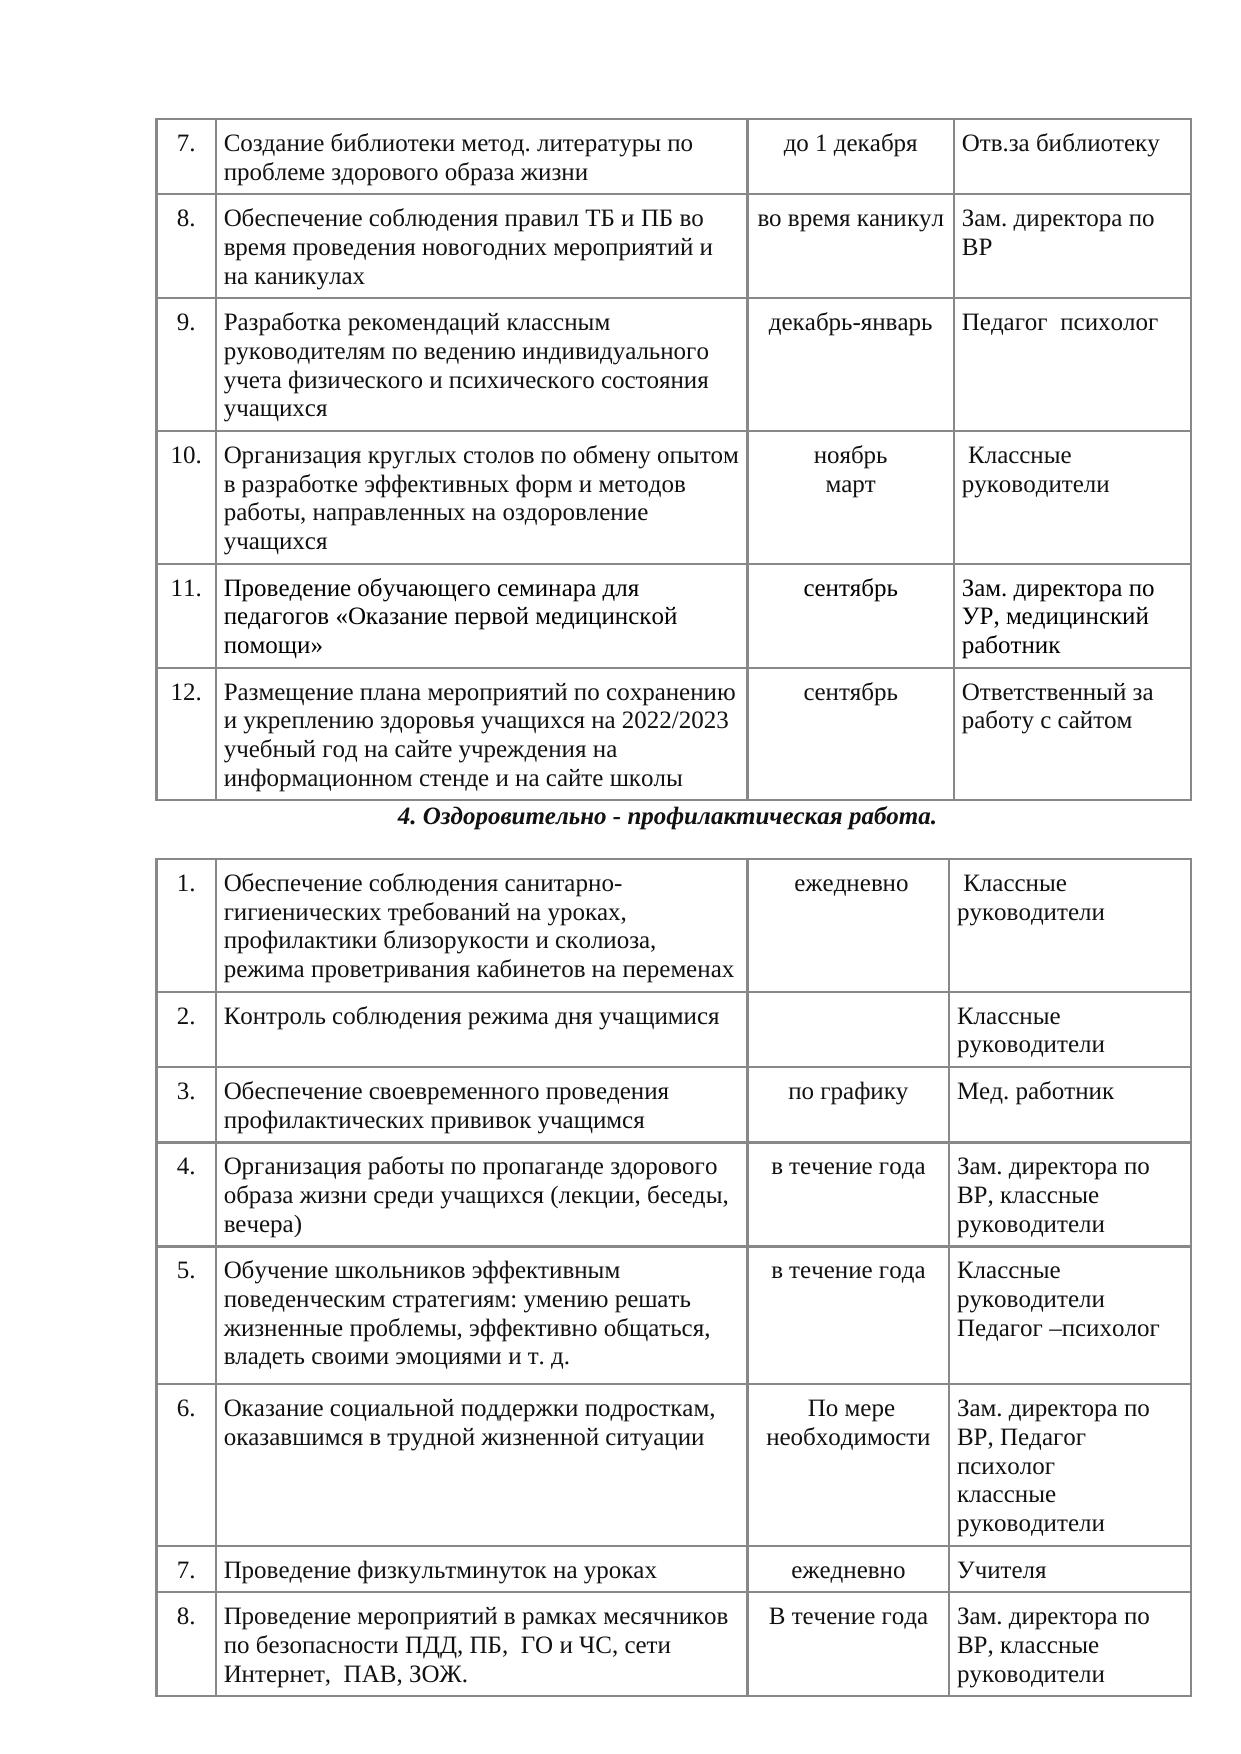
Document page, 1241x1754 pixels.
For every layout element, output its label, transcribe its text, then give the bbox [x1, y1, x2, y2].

table_cell 8. [158, 195, 215, 297]
table_cell Классные руководители Педагог –психолог [950, 1248, 1190, 1383]
table_cell Размещение плана мероприятий по сохранению и укреплению здоровья учащихся на 2022/2023 учебный год на сайте учреждения на информационном стенде и на сайте школы [217, 669, 746, 799]
table_cell Обеспечение соблюдения правил ТБ и ПБ во время проведения новогодних мероприятий и на каникулах [217, 195, 746, 297]
table_cell Проведение физкультминуток на уроках [217, 1547, 746, 1591]
table_cell Зам. директора по ВР, классные руководители [950, 1593, 1190, 1695]
table_cell сентябрь [749, 669, 953, 799]
table_cell 11. [158, 565, 215, 667]
table_cell Разработка рекомендаций классным руководителям по ведению индивидуального учета физического и психического состояния учащихся [217, 299, 746, 430]
table_cell Педагог психолог [955, 299, 1190, 430]
table_cell 5. [158, 1248, 215, 1383]
table_header 1. [158, 860, 215, 991]
table_cell Зам. директора по ВР, классные руководители [950, 1144, 1190, 1245]
table_cell Создание библиотеки метод. литературы по проблеме здорового образа жизни [217, 120, 746, 193]
table_cell 3. [158, 1068, 215, 1141]
table_cell Ответственный за работу с сайтом [955, 669, 1190, 799]
table_cell Зам. директора по ВР, Педагог психолог классные руководители [950, 1385, 1190, 1545]
table_cell 7. [158, 1547, 215, 1591]
table_cell по графику [749, 1068, 948, 1141]
table_cell Зам. директора по УР, медицинский работник [955, 565, 1190, 667]
table_cell во время каникул [749, 195, 953, 297]
table_cell 8. [158, 1593, 215, 1695]
table_cell 2. [158, 993, 215, 1066]
table_cell Контроль соблюдения режима дня учащимися [217, 993, 746, 1066]
table_cell Оказание социальной поддержки подросткам, оказавшимся в трудной жизненной ситуации [217, 1385, 746, 1545]
table_cell Проведение обучающего семинара для педагогов «Оказание первой медицинской помощи» [217, 565, 746, 667]
table_cell Обучение школьников эффективным поведенческим стратегиям: умению решать жизненные проблемы, эффективно общаться, владеть своими эмоциями и т. д. [217, 1248, 746, 1383]
table_cell в течение года [749, 1248, 948, 1383]
table_header Классные руководители [950, 860, 1190, 991]
table_header Обеспечение соблюдения санитарно-гигиенических требований на уроках, профилактики близорукости и сколиоза, режима проветривания кабинетов на переменах [217, 860, 746, 991]
table_cell ноябрь март [749, 432, 953, 563]
table_cell сентябрь [749, 565, 953, 667]
table_header ежедневно [749, 860, 948, 991]
table_cell Организация круглых столов по обмену опытом в разработке эффективных форм и методов работы, направленных на оздоровление учащихся [217, 432, 746, 563]
table_cell Зам. директора по ВР [955, 195, 1190, 297]
table_cell Учителя [950, 1547, 1190, 1591]
table_cell 10. [158, 432, 215, 563]
table_cell декабрь-январь [749, 299, 953, 430]
table_cell 4. [158, 1144, 215, 1245]
table_cell ежедневно [749, 1547, 948, 1591]
table_cell 7. [158, 120, 215, 193]
table_cell Обеспечение своевременного проведения профилактических прививок учащимся [217, 1068, 746, 1141]
table_cell до 1 декабря [749, 120, 953, 193]
table_cell Классные руководители [955, 432, 1190, 563]
text 4. Оздоровительно - профилактическая работа. [177, 801, 1152, 830]
table_cell Отв.за библиотеку [955, 120, 1190, 193]
table_cell Проведение мероприятий в рамках месячников по безопасности ПДД, ПБ, ГО и ЧС, сети Интернет, ПАВ, ЗОЖ. [217, 1593, 746, 1695]
table_cell Классные руководители [950, 993, 1190, 1066]
table_cell 6. [158, 1385, 215, 1545]
table_cell Организация работы по пропаганде здорового образа жизни среди учащихся (лекции, беседы, вечера) [217, 1144, 746, 1245]
table_cell Мед. работник [950, 1068, 1190, 1141]
table_cell 9. [158, 299, 215, 430]
table_cell [749, 993, 948, 1066]
table_cell 12. [158, 669, 215, 799]
table_cell По мере необходимости [749, 1385, 948, 1545]
table_cell В течение года [749, 1593, 948, 1695]
table_cell в течение года [749, 1144, 948, 1245]
